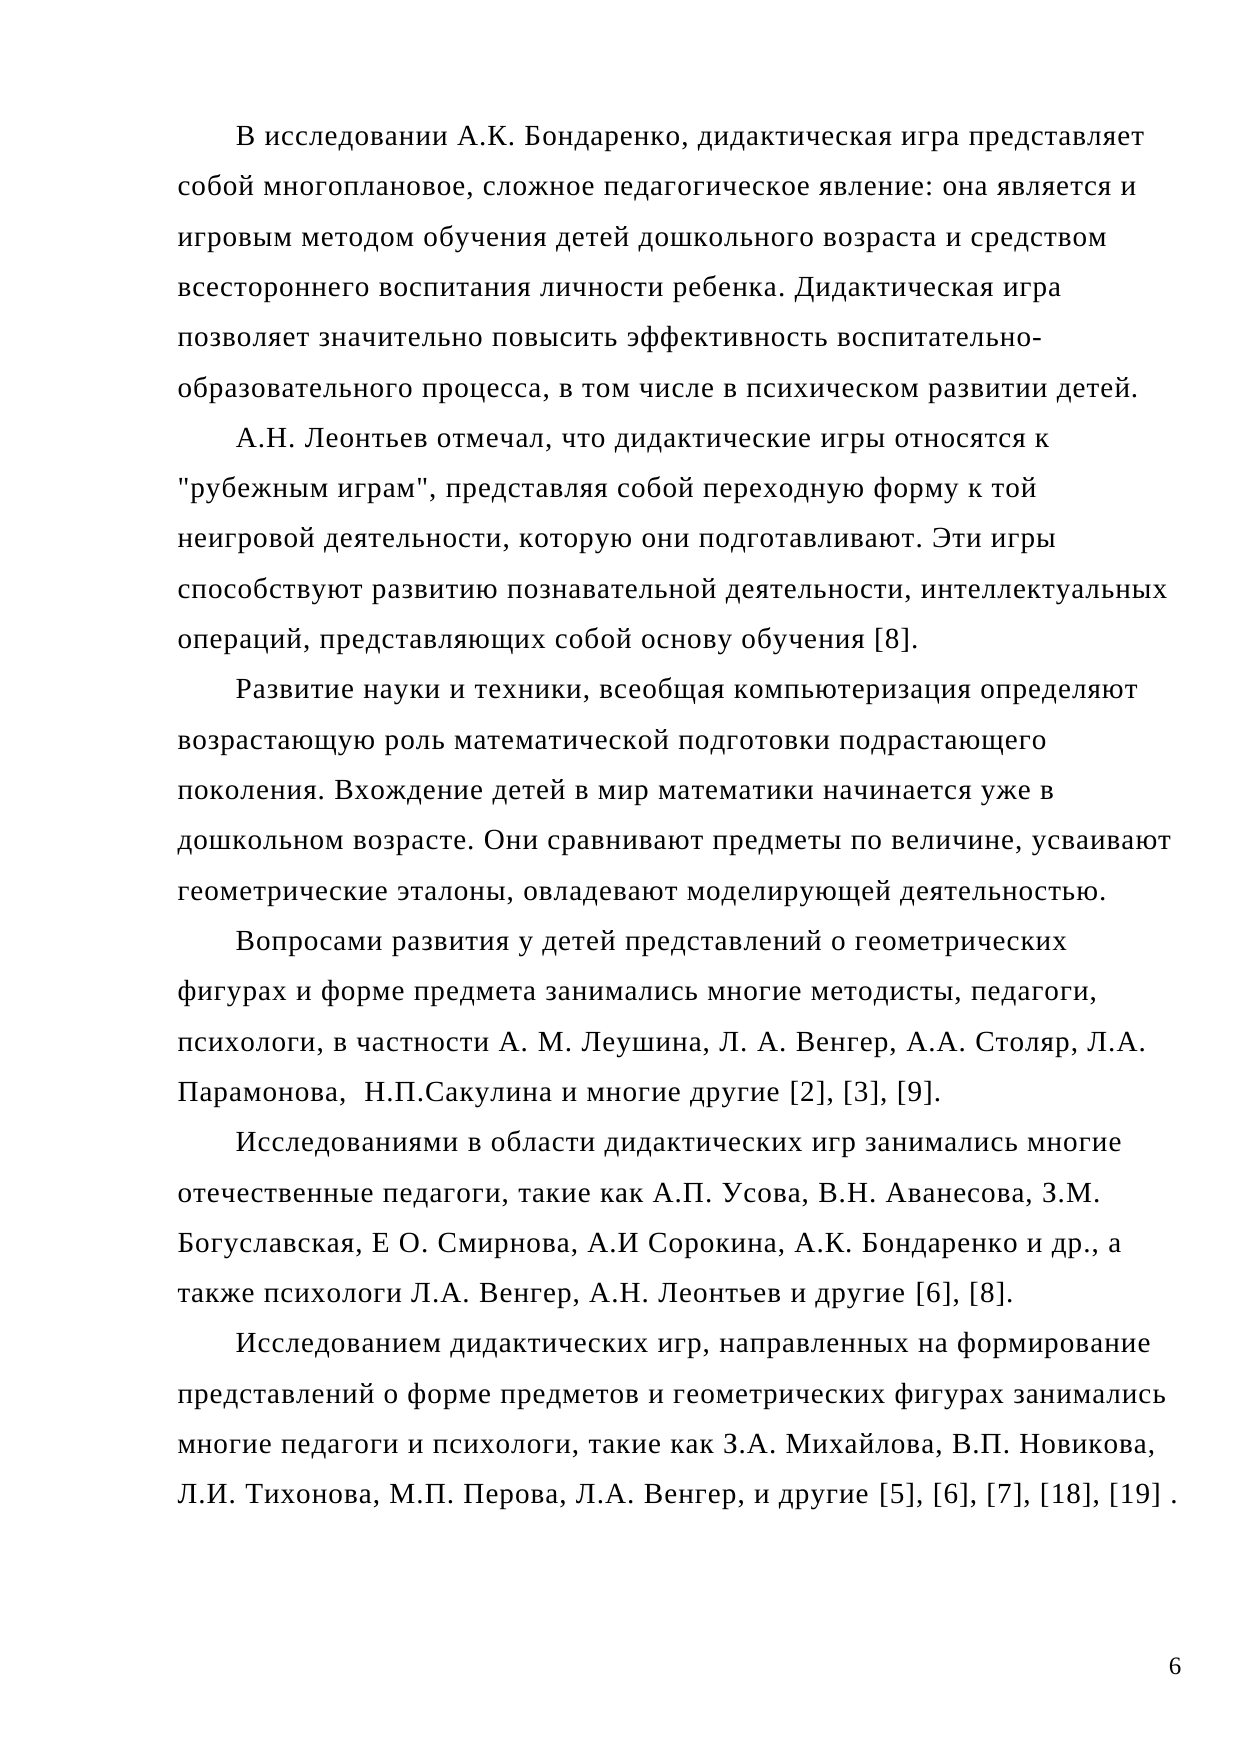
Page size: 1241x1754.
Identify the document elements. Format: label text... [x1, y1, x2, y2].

text Исследованиями в области дидактических игр занимались многие отечественные педагоги, такие как А.П. Усова, В.Н. Аванесова, З.М. Богуславская, Е О. Смирнова, А.И Сорокина, А.К. Бондаренко и др., а также психологи Л.А. Венгер, А.Н. Леонтьев и другие [6], [8]. [177, 1124, 1181, 1309]
text Исследованием дидактических игр, направленных на формирование представлений о форме предметов и геометрических фигурах занимались многие педагоги и психологи, такие как З.А. Михайлова, В.П. Новикова, Л.И. Тихонова, М.П. Перова, Л.А. Венгер, и другие [5], [6], [7], [18], [19] . [177, 1326, 1181, 1510]
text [177, 118, 1181, 906]
text Вопросами развития у детей представлений о геометрических фигурах и форме предмета занимались многие методисты, педагоги, психологи, в частности А. М. Леушина, Л. А. Венгер, А.А. Столяр, Л.А. Парамонова, Н.П.Сакулина и многие другие [2], [3], [9]. [177, 923, 1181, 1108]
